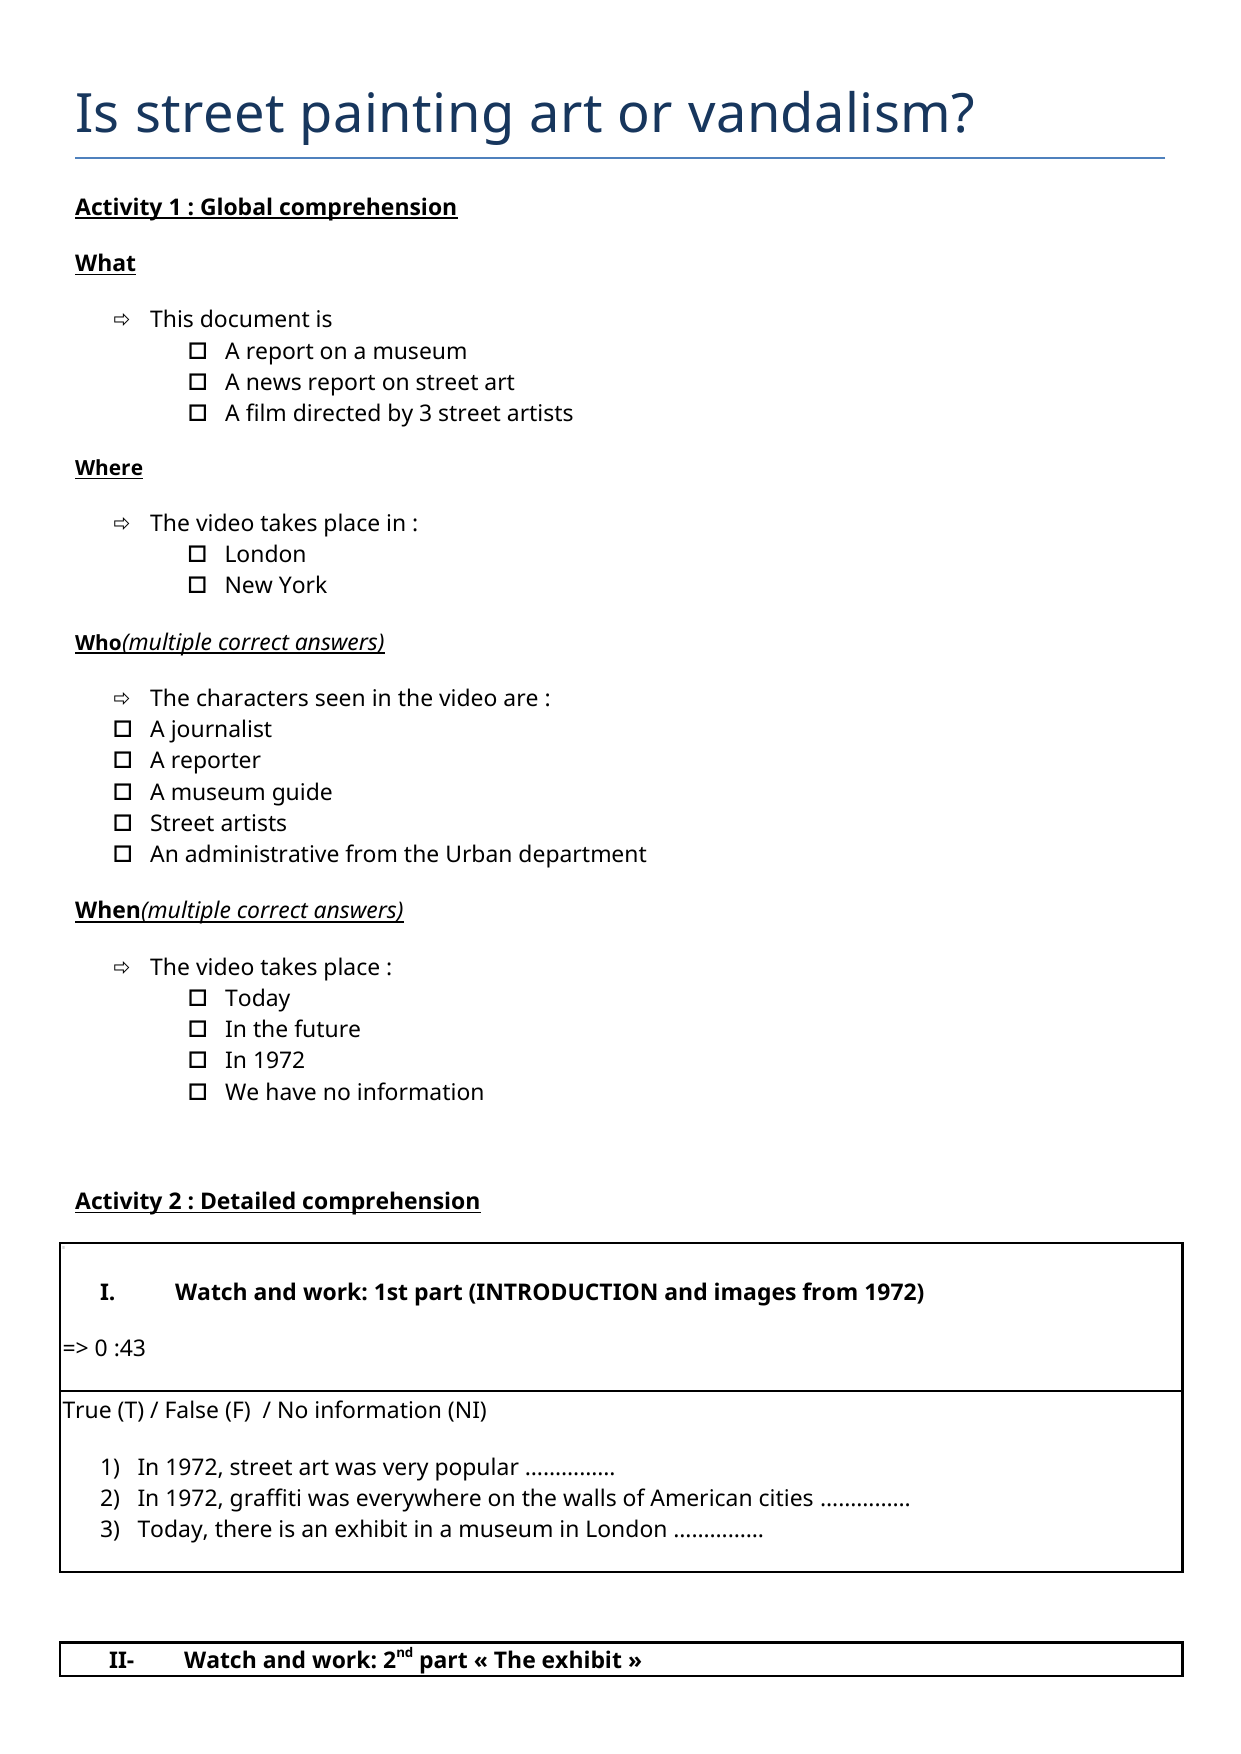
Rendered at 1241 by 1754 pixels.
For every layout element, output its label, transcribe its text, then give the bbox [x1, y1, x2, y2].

list New York [187, 569, 1165, 601]
list A reporter [112, 744, 1165, 776]
list A museum guide [112, 776, 1165, 807]
list The video takes place : [112, 951, 1165, 982]
text Where [75, 453, 1165, 482]
list Today [187, 982, 1165, 1013]
text Who(multiple correct answers) [75, 626, 1165, 657]
list London [187, 538, 1165, 569]
title Is street painting art or vandalism? [75, 75, 1165, 157]
text Activity 2 : Detailed comprehension [75, 1185, 1165, 1217]
text What [75, 247, 1165, 278]
list A journalist [112, 713, 1165, 744]
list In 1972 [187, 1044, 1165, 1076]
list A report on a museum [187, 335, 1165, 366]
list In the future [187, 1013, 1165, 1044]
list An administrative from the Urban department [112, 838, 1165, 869]
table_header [61, 1644, 1181, 1675]
list The video takes place in : [112, 507, 1165, 538]
text Activity 1 : Global comprehension [75, 190, 1165, 222]
list A news report on street art [187, 366, 1165, 397]
text When(multiple correct answers) [75, 894, 1165, 926]
list Street artists [112, 807, 1165, 838]
list The characters seen in the video are : [112, 682, 1165, 713]
list A film directed by 3 street artists [187, 397, 1165, 428]
table_header Watch and work: 1st part (INTRODUCTION and images from 1972) => 0 :43 [61, 1244, 1181, 1390]
list We have no information [187, 1076, 1165, 1107]
list This document is [112, 303, 1165, 335]
table_cell True (T) / False (F) / No information (NI) In 1972, street art was very popular …………… In 1972, graffiti was everywhere on the walls of American cities …………… Today, there is an exhibit in a museum in London …………… [61, 1392, 1181, 1571]
